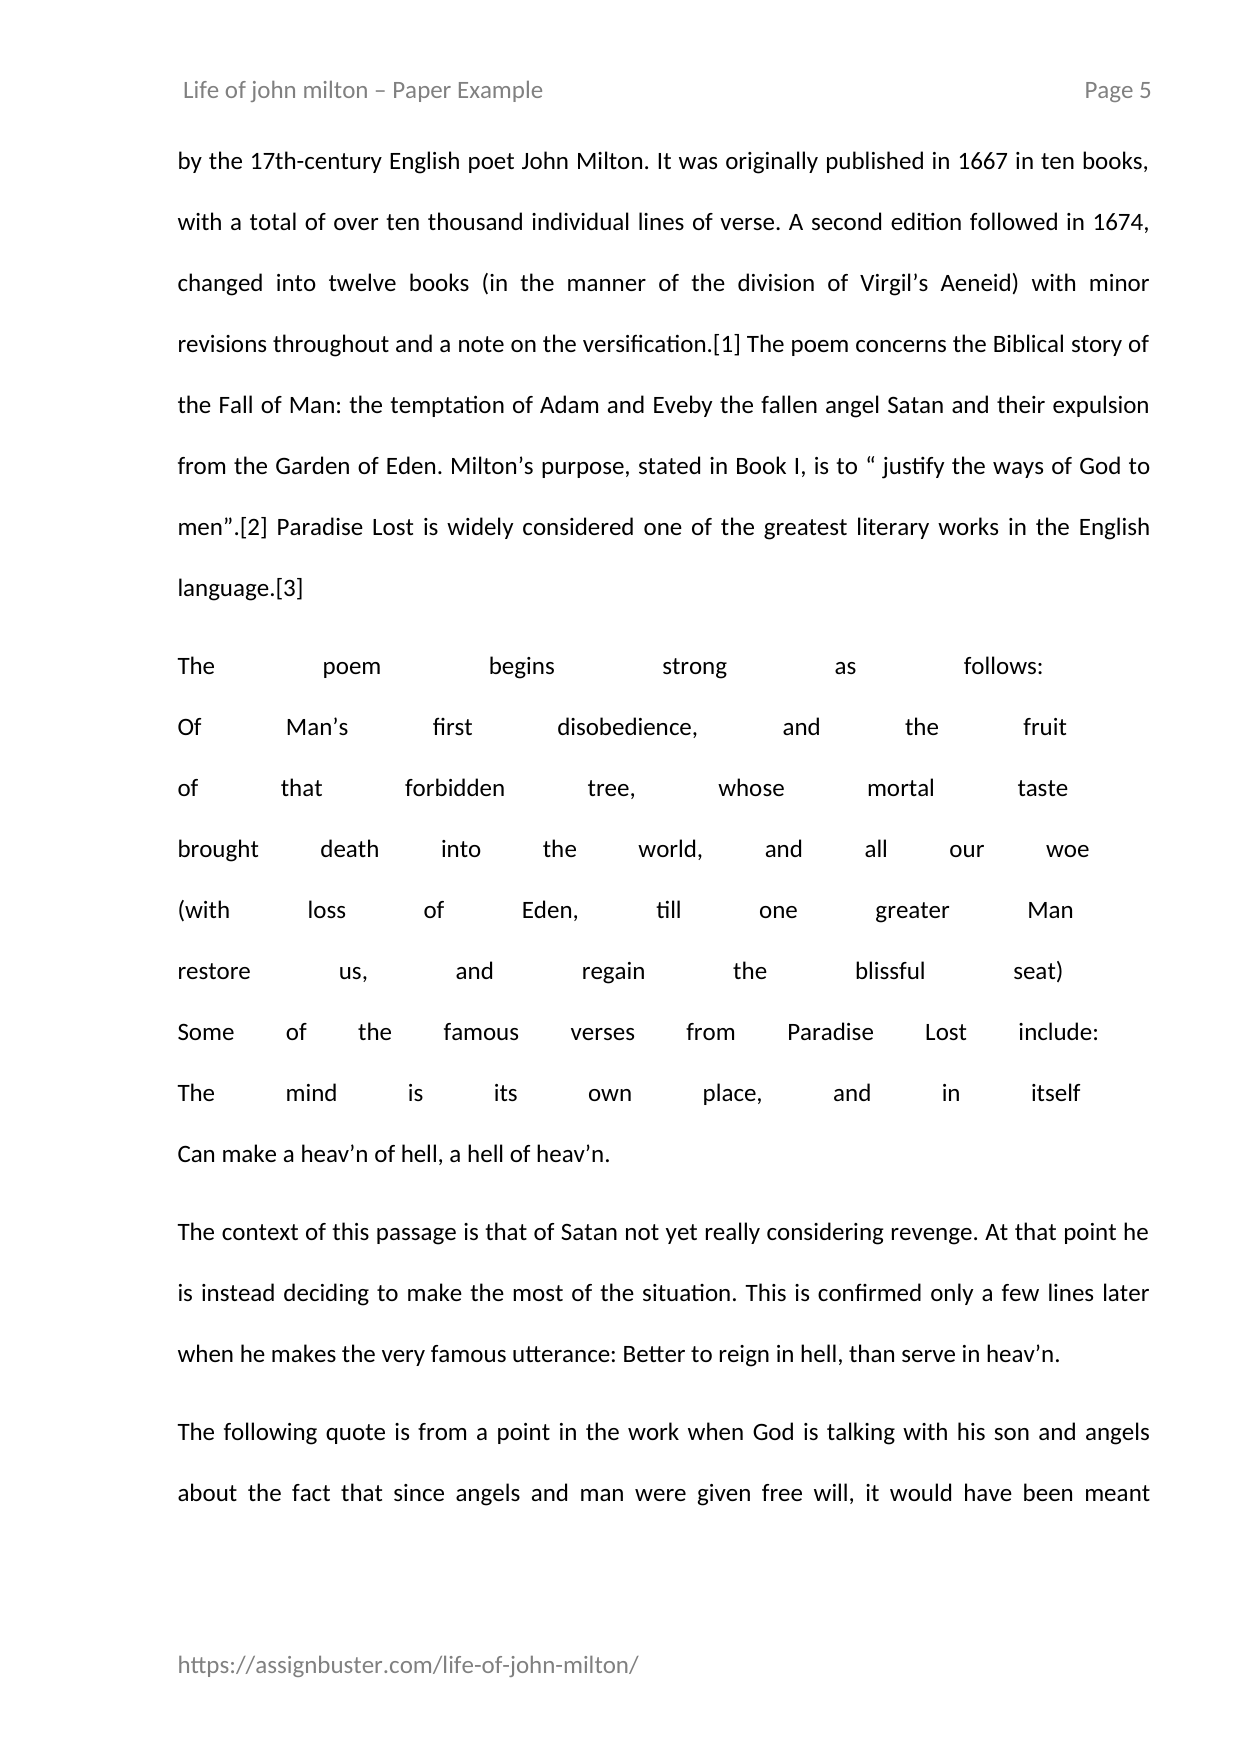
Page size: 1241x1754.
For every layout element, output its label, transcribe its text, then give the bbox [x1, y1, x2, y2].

text The context of this passage is that of Satan not yet really considering revenge. At that point he is instead deciding to make the most of the situation. This is confirmed only a few lines later when he makes the very famous utterance: Better to reign in hell, than serve in heav’n. [177, 1216, 1152, 1369]
text The poem begins strong as follows: Of Man’s first disobedience, and the fruit of that forbidden tree, whose mortal taste brought death into the world, and all our woe (with loss of Eden, till one greater Man restore us, and regain the blissful seat) Some of the famous verses from Paradise Lost include: The mind is its own place, and in itself Can make a heav’n of hell, a hell of heav’n. [177, 650, 1152, 1169]
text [177, 1416, 1152, 1507]
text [177, 145, 1152, 603]
